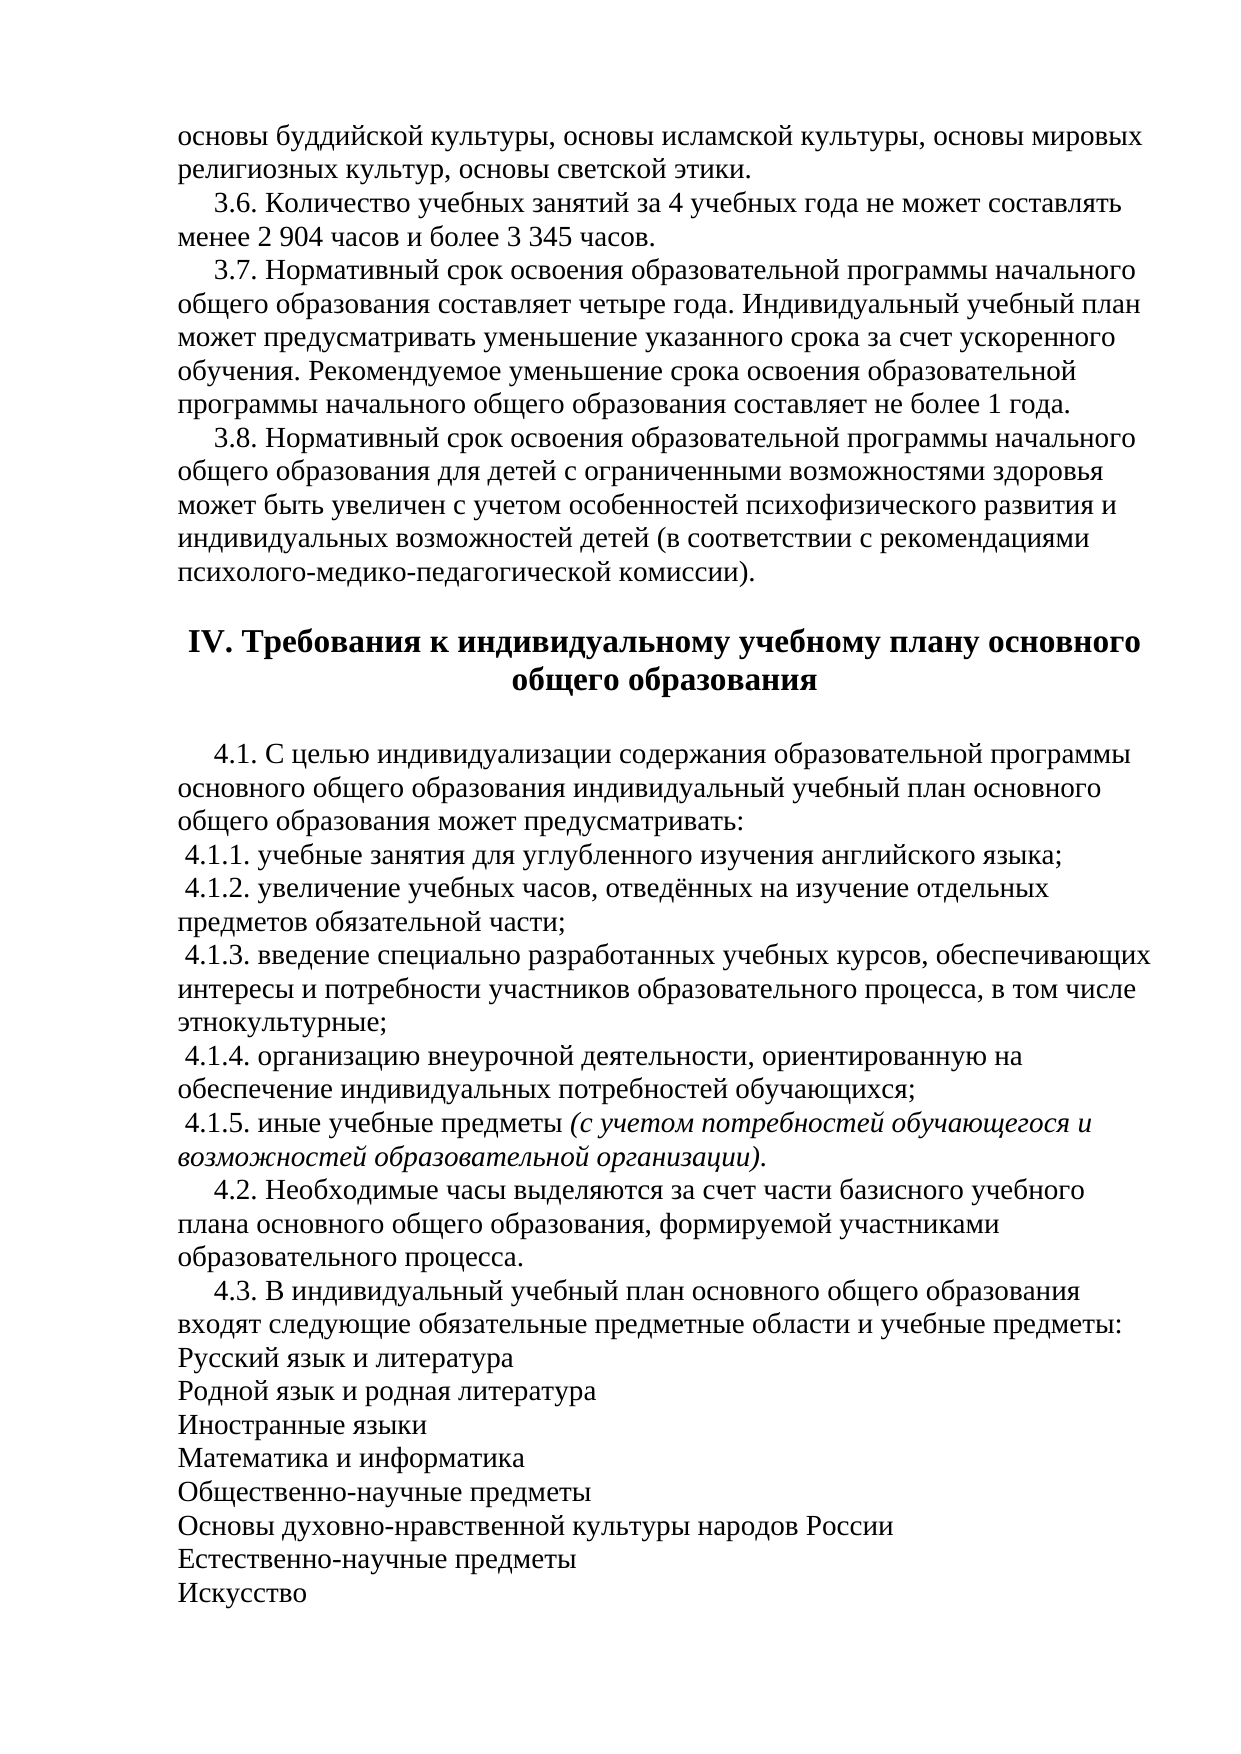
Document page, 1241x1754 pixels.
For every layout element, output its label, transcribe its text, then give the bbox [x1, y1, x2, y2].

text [177, 118, 1152, 185]
text 4.2. Необходимые часы выделяются за счет части базисного учебного плана основного общего образования, формируемой участниками образовательного процесса. [177, 1172, 1152, 1273]
text 3.6. Количество учебных занятий за 4 учебных года не может составлять менее 2 904 часов и более 3 345 часов. [177, 185, 1152, 252]
text 3.8. Нормативный срок освоения образовательной программы начального общего образования для детей с ограниченными возможностями здоровья может быть увеличен с учетом особенностей психофизического развития и индивидуальных возможностей детей (в соответствии с рекомендациями психолого-медико-педагогической комиссии). [177, 420, 1152, 588]
text Иностранные языки [177, 1407, 1152, 1441]
text 4.1. С целью индивидуализации содержания образовательной программы основного общего образования индивидуальный учебный план основного общего образования может предусматривать: [177, 736, 1152, 837]
text Общественно-научные предметы [177, 1474, 1152, 1508]
text Родной язык и родная литература [177, 1373, 1152, 1407]
text 4.1.2. увеличение учебных часов, отведённых на изучение отдельных предметов обязательной части; [177, 870, 1152, 937]
text IV. Требования к индивидуальному учебному плану основного общего образования [177, 621, 1152, 698]
text Естественно-научные предметы [177, 1541, 1152, 1575]
text Основы духовно-нравственной культуры народов России [177, 1508, 1152, 1541]
text 4.1.3. введение специально разработанных учебных курсов, обеспечивающих интересы и потребности участников образовательного процесса, в том числе этнокультурные; [177, 937, 1152, 1038]
text Искусство [177, 1575, 1152, 1608]
text 4.1.1. учебные занятия для углубленного изучения английского языка; [177, 837, 1152, 870]
text 4.3. В индивидуальный учебный план основного общего образования входят следующие обязательные предметные области и учебные предметы: [177, 1273, 1152, 1340]
text 3.7. Нормативный срок освоения образовательной программы начального общего образования составляет четыре года. Индивидуальный учебный план может предусматривать уменьшение указанного срока за счет ускоренного обучения. Рекомендуемое уменьшение срока освоения образовательной программы начального общего образования составляет не более 1 года. [177, 252, 1152, 420]
text 4.1.4. организацию внеурочной деятельности, ориентированную на обеспечение индивидуальных потребностей обучающихся; [177, 1038, 1152, 1105]
text Русский язык и литература [177, 1340, 1152, 1373]
text Математика и информатика [177, 1441, 1152, 1474]
text 4.1.5. иные учебные предметы (с учетом потребностей обучающегося и возможностей образовательной организации). [177, 1105, 1152, 1172]
